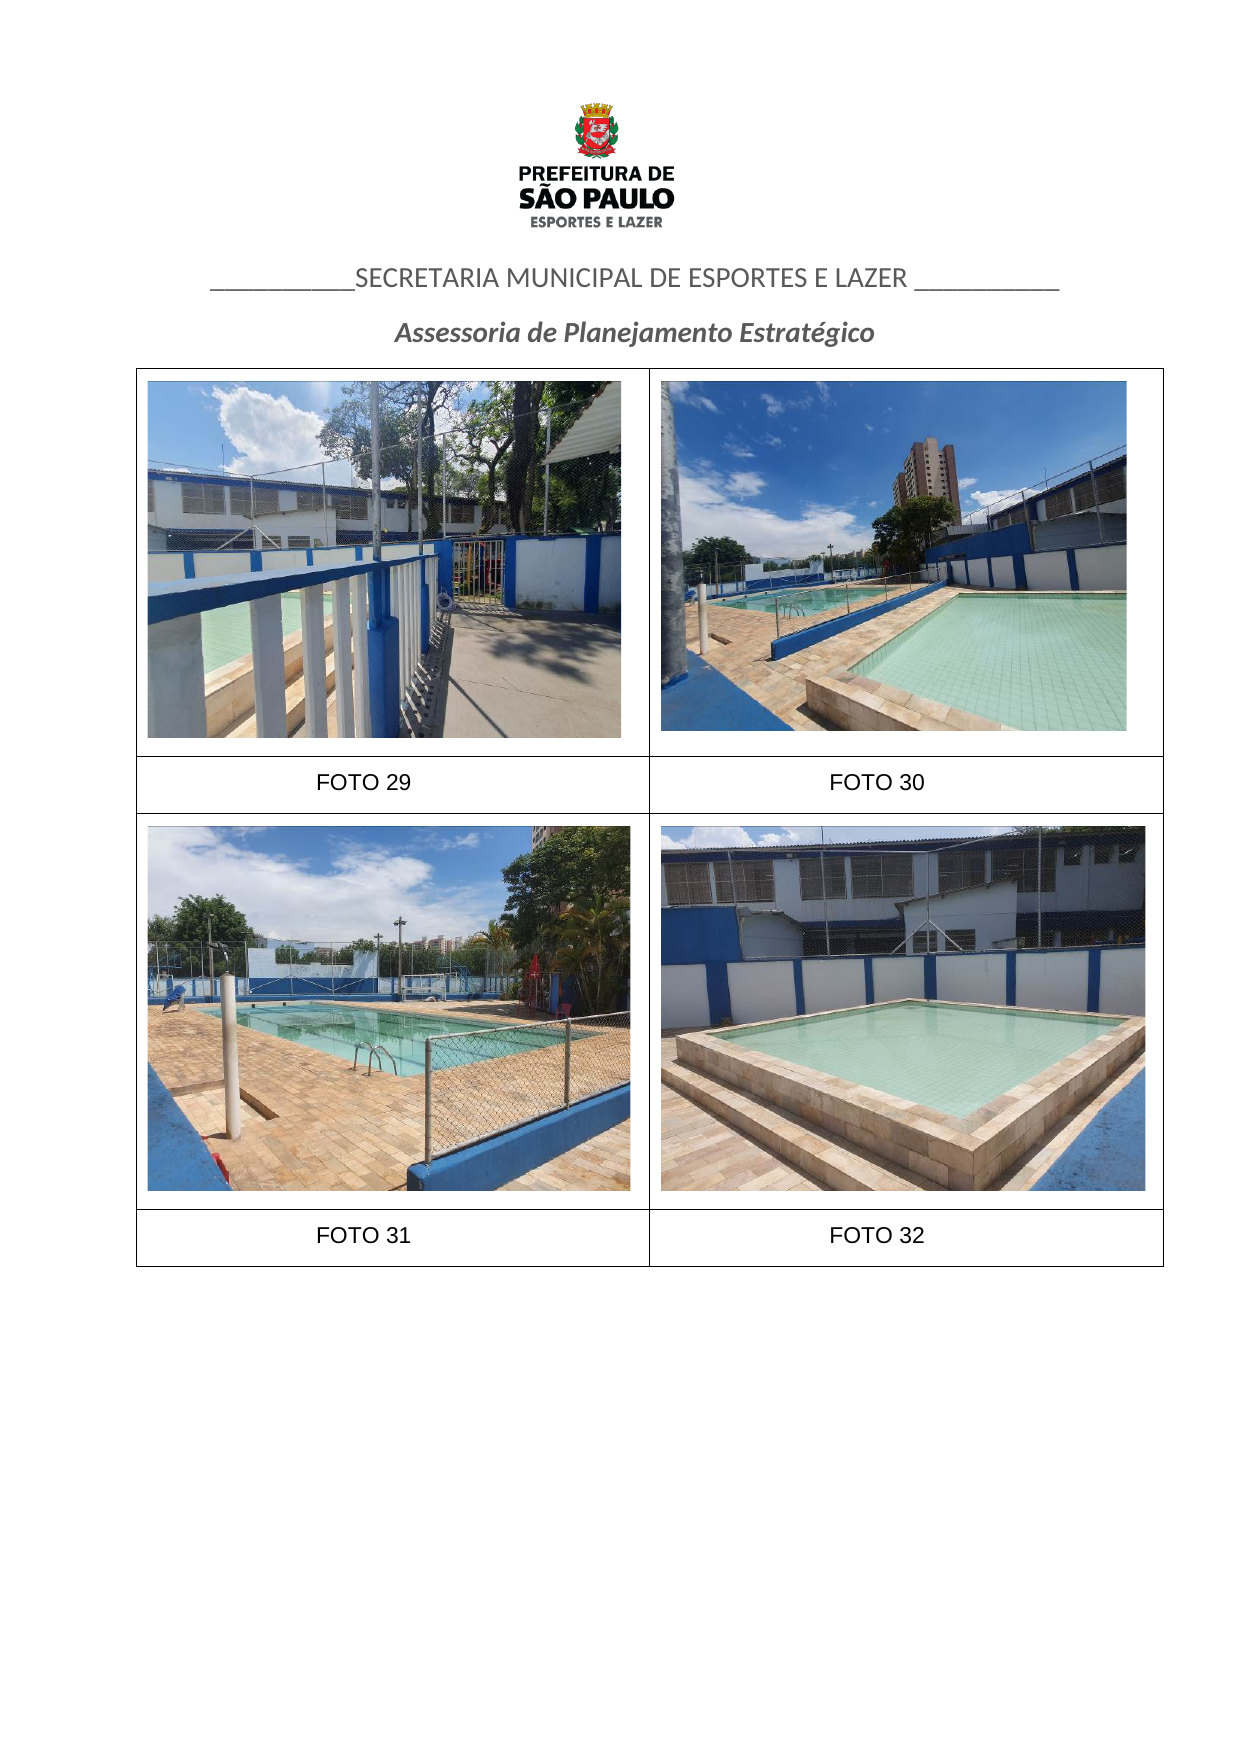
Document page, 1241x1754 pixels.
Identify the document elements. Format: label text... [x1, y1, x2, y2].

table_cell FOTO 31 [137, 1210, 649, 1266]
picture [147, 826, 631, 1191]
table_header [137, 369, 649, 756]
table_cell FOTO 32 [650, 1210, 1163, 1266]
picture [661, 826, 1146, 1191]
table_cell FOTO 30 [650, 757, 1163, 813]
table_cell FOTO 29 [137, 757, 649, 813]
picture [484, 81, 709, 250]
table_header [650, 369, 1163, 756]
picture [661, 381, 1127, 731]
picture [147, 381, 622, 738]
table_cell [650, 814, 1163, 1209]
table_cell [137, 814, 649, 1209]
